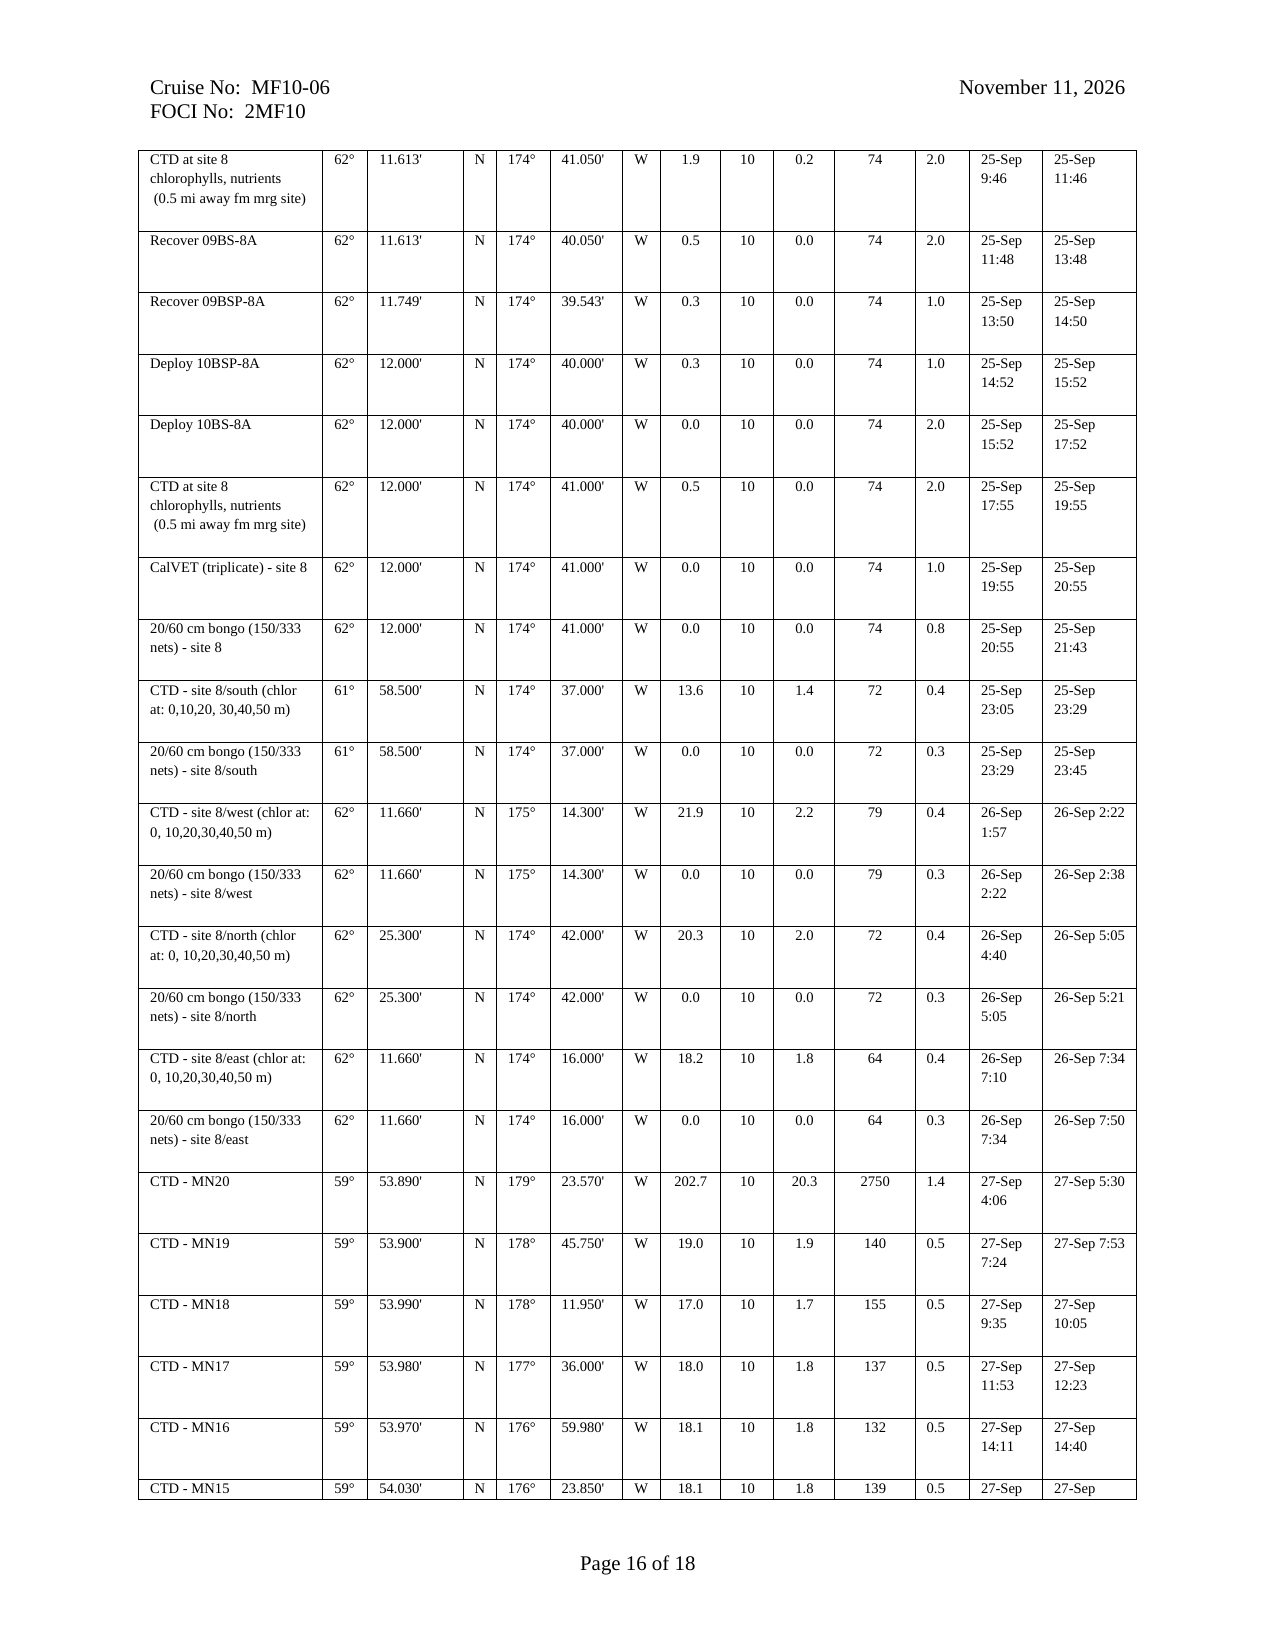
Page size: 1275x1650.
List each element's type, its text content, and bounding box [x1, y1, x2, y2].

table_cell 42.000' [551, 927, 622, 987]
table_cell 10 [721, 1234, 773, 1295]
table_cell 14.300' [551, 866, 622, 926]
table_cell 2.0 [916, 151, 969, 231]
table_cell 12.000' [368, 620, 463, 680]
table_cell 62° [323, 293, 367, 354]
table_cell 37.000' [551, 743, 622, 803]
table_cell 0.0 [774, 866, 834, 926]
table_cell N [464, 1296, 496, 1356]
table_cell 27-Sep 14:40 [1043, 1419, 1136, 1479]
table_cell 10 [721, 293, 773, 354]
table_cell 26-Sep 2:22 [1043, 804, 1136, 864]
table_cell 0.5 [661, 478, 720, 557]
table_cell 27-Sep 12:23 [1043, 1357, 1136, 1418]
table_cell 10 [721, 416, 773, 477]
table_cell 10 [721, 804, 773, 864]
table_cell 26-Sep 1:57 [970, 804, 1042, 864]
table_cell 174° [497, 681, 550, 742]
table_cell 26-Sep 7:34 [1043, 1050, 1136, 1110]
table_cell 74 [835, 151, 915, 231]
table_cell W [623, 1173, 660, 1233]
table_cell W [623, 927, 660, 987]
table_cell 10 [721, 478, 773, 557]
table_cell 10 [721, 1357, 773, 1418]
table_cell 25-Sep 11:46 [1043, 151, 1136, 231]
table_cell W [623, 232, 660, 292]
table_cell 11.660' [368, 1050, 463, 1110]
table_cell 26-Sep 4:40 [970, 927, 1042, 987]
table_cell 0.0 [774, 620, 834, 680]
table_cell 25-Sep 20:55 [1043, 558, 1136, 619]
table_cell 25-Sep 19:55 [970, 558, 1042, 619]
table_cell 0.5 [916, 1419, 969, 1479]
table_cell 0.0 [661, 1111, 720, 1172]
table_cell 176° [497, 1419, 550, 1479]
table_cell 26-Sep 2:22 [970, 866, 1042, 926]
table_cell 174° [497, 620, 550, 680]
table_cell CalVET (triplicate) - site 8 [139, 558, 322, 619]
table_cell 0.3 [916, 743, 969, 803]
table_cell 25-Sep 23:45 [1043, 743, 1136, 803]
table_cell 18.1 [661, 1480, 720, 1499]
table_cell 1.8 [774, 1357, 834, 1418]
table_cell 53.980' [368, 1357, 463, 1418]
table_cell 40.000' [551, 355, 622, 415]
table_cell 10 [721, 232, 773, 292]
table_cell 25-Sep 13:50 [970, 293, 1042, 354]
table_cell 0.0 [774, 355, 834, 415]
table_cell 62° [323, 804, 367, 864]
table_cell Recover 09BS-8A [139, 232, 322, 292]
table_cell 53.900' [368, 1234, 463, 1295]
table_cell W [623, 743, 660, 803]
table_cell W [623, 1296, 660, 1356]
table_cell 36.000' [551, 1357, 622, 1418]
table_cell N [464, 927, 496, 987]
table_cell 39.543' [551, 293, 622, 354]
table_cell 79 [835, 866, 915, 926]
table_cell 25-Sep 11:48 [970, 232, 1042, 292]
table_cell 18.2 [661, 1050, 720, 1110]
table_cell 175° [497, 804, 550, 864]
table_cell 0.3 [916, 1111, 969, 1172]
table_cell N [464, 743, 496, 803]
table_cell 74 [835, 416, 915, 477]
table_cell 10 [721, 927, 773, 987]
table_cell 10 [721, 866, 773, 926]
table_cell 11.749' [368, 293, 463, 354]
table_cell 25-Sep 9:46 [970, 151, 1042, 231]
table_cell 174° [497, 478, 550, 557]
table_cell 11.660' [368, 1111, 463, 1172]
table_cell 26-Sep 7:34 [970, 1111, 1042, 1172]
table_cell 10 [721, 620, 773, 680]
table_cell 175° [497, 866, 550, 926]
table_cell N [464, 293, 496, 354]
table_cell N [464, 1234, 496, 1295]
table_cell 2750 [835, 1173, 915, 1233]
table_cell 25-Sep 21:43 [1043, 620, 1136, 680]
table_cell 72 [835, 743, 915, 803]
table_cell 20/60 cm bongo (150/333 nets) - site 8 [139, 620, 322, 680]
table_cell 74 [835, 355, 915, 415]
table_cell W [623, 1050, 660, 1110]
table_cell 21.9 [661, 804, 720, 864]
table_cell 0.0 [661, 620, 720, 680]
table_cell 1.8 [774, 1050, 834, 1110]
table_cell 20/60 cm bongo (150/333 nets) - site 8/north [139, 989, 322, 1049]
table_cell 12.000' [368, 478, 463, 557]
table_cell 137 [835, 1357, 915, 1418]
table_cell 72 [835, 681, 915, 742]
table_cell 10 [721, 151, 773, 231]
table_cell 12.000' [368, 355, 463, 415]
table_cell N [464, 558, 496, 619]
table_cell 62° [323, 927, 367, 987]
table_cell 27-Sep 10:05 [1043, 1296, 1136, 1356]
table_cell 1.7 [774, 1296, 834, 1356]
table_cell W [623, 478, 660, 557]
table_cell 1.4 [774, 681, 834, 742]
table_cell 54.030' [368, 1480, 463, 1499]
table_cell 0.8 [916, 620, 969, 680]
table_cell 0.0 [661, 866, 720, 926]
table_cell CTD - MN15 [139, 1480, 322, 1499]
table_cell 1.9 [774, 1234, 834, 1295]
table_cell 27-Sep 14:11 [970, 1419, 1042, 1479]
table_cell 2.2 [774, 804, 834, 864]
table_cell CTD - MN19 [139, 1234, 322, 1295]
table_cell Recover 09BSP-8A [139, 293, 322, 354]
table_cell 18.0 [661, 1357, 720, 1418]
table_cell N [464, 355, 496, 415]
table_cell 178° [497, 1296, 550, 1356]
table_cell 20.3 [774, 1173, 834, 1233]
table_cell W [623, 1419, 660, 1479]
table_cell N [464, 478, 496, 557]
table_cell 62° [323, 1050, 367, 1110]
table_cell 74 [835, 478, 915, 557]
table_cell 25-Sep 23:29 [1043, 681, 1136, 742]
table_cell 0.3 [916, 866, 969, 926]
table_cell 18.1 [661, 1419, 720, 1479]
table_cell 139 [835, 1480, 915, 1499]
table_cell 62° [323, 478, 367, 557]
table_cell N [464, 620, 496, 680]
table_cell N [464, 1111, 496, 1172]
table_cell 27-Sep 7:24 [970, 1234, 1042, 1295]
table_cell 25-Sep 23:29 [970, 743, 1042, 803]
table_cell 62° [323, 355, 367, 415]
table_cell 0.4 [916, 681, 969, 742]
table_cell 40.050' [551, 232, 622, 292]
table_cell 10 [721, 1419, 773, 1479]
table_cell 61° [323, 743, 367, 803]
table_cell 2.0 [916, 416, 969, 477]
table_cell 0.0 [774, 558, 834, 619]
table_cell 61° [323, 681, 367, 742]
table_cell 10 [721, 1050, 773, 1110]
table_cell W [623, 1357, 660, 1418]
table_cell 53.970' [368, 1419, 463, 1479]
table_cell 10 [721, 355, 773, 415]
table_cell 174° [497, 558, 550, 619]
table_cell 11.613' [368, 151, 463, 231]
table_cell 174° [497, 232, 550, 292]
table_cell 16.000' [551, 1050, 622, 1110]
table_cell 25-Sep 13:48 [1043, 232, 1136, 292]
table_cell W [623, 293, 660, 354]
table_cell 0.0 [661, 743, 720, 803]
table_cell 40.000' [551, 416, 622, 477]
table_cell 23.570' [551, 1173, 622, 1233]
table_cell 25-Sep 23:05 [970, 681, 1042, 742]
table_cell CTD - site 8/north (chlor at: 0, 10,20,30,40,50 m) [139, 927, 322, 987]
table_cell 27-Sep 7:53 [1043, 1234, 1136, 1295]
table_cell 20/60 cm bongo (150/333 nets) - site 8/east [139, 1111, 322, 1172]
table_cell 23.850' [551, 1480, 622, 1499]
table_cell W [623, 416, 660, 477]
table_cell 59° [323, 1173, 367, 1233]
table_cell 59° [323, 1296, 367, 1356]
table_cell 10 [721, 1111, 773, 1172]
table_cell 25-Sep 20:55 [970, 620, 1042, 680]
table_cell 27-Sep 16:28 [970, 1480, 1042, 1499]
table_cell 1.9 [661, 151, 720, 231]
table_cell 42.000' [551, 989, 622, 1049]
table_cell 25-Sep 15:52 [970, 416, 1042, 477]
table_cell 58.500' [368, 681, 463, 742]
table_cell W [623, 620, 660, 680]
table_cell 26-Sep 5:05 [1043, 927, 1136, 987]
table_cell 174° [497, 151, 550, 231]
table_cell 62° [323, 151, 367, 231]
table_cell 25-Sep 17:55 [970, 478, 1042, 557]
table_cell 20/60 cm bongo (150/333 nets) - site 8/west [139, 866, 322, 926]
table_cell 155 [835, 1296, 915, 1356]
table_cell 27-Sep 9:35 [970, 1296, 1042, 1356]
table_cell 174° [497, 416, 550, 477]
table_cell 27-Sep 4:06 [970, 1173, 1042, 1233]
table_cell W [623, 1480, 660, 1499]
table_cell 59° [323, 1357, 367, 1418]
table_cell 0.4 [916, 804, 969, 864]
table_cell 1.8 [774, 1419, 834, 1479]
table_cell 26-Sep 7:50 [1043, 1111, 1136, 1172]
table_cell 41.000' [551, 478, 622, 557]
table_cell N [464, 1357, 496, 1418]
table_cell N [464, 151, 496, 231]
table_cell W [623, 1111, 660, 1172]
table_cell 11.950' [551, 1296, 622, 1356]
table_cell 26-Sep 5:21 [1043, 989, 1136, 1049]
table_cell 174° [497, 1050, 550, 1110]
table_cell 27-Sep 11:53 [970, 1357, 1042, 1418]
table_cell 0.0 [774, 232, 834, 292]
table_cell N [464, 804, 496, 864]
table_cell 53.990' [368, 1296, 463, 1356]
table_cell W [623, 866, 660, 926]
table_cell 10 [721, 1480, 773, 1499]
table_cell 59° [323, 1480, 367, 1499]
table_cell 0.4 [916, 927, 969, 987]
table_cell W [623, 151, 660, 231]
table_cell N [464, 989, 496, 1049]
table_cell 174° [497, 989, 550, 1049]
table_cell W [623, 681, 660, 742]
table_cell 202.7 [661, 1173, 720, 1233]
table_cell 176° [497, 1480, 550, 1499]
table_cell 26-Sep 2:38 [1043, 866, 1136, 926]
table_cell 0.3 [661, 355, 720, 415]
table_cell 72 [835, 989, 915, 1049]
table_cell 19.0 [661, 1234, 720, 1295]
table_cell 64 [835, 1050, 915, 1110]
table_cell 74 [835, 620, 915, 680]
table_cell 0.0 [661, 416, 720, 477]
table_cell 64 [835, 1111, 915, 1172]
table_cell 1.4 [916, 1173, 969, 1233]
table_cell CTD at site 8 chlorophylls, nutrients (0.5 mi away fm mrg site) [139, 151, 322, 231]
table_cell CTD - site 8/east (chlor at: 0, 10,20,30,40,50 m) [139, 1050, 322, 1110]
table_cell 41.000' [551, 620, 622, 680]
table_cell 11.613' [368, 232, 463, 292]
table_cell 25-Sep 17:52 [1043, 416, 1136, 477]
table_cell 0.5 [916, 1296, 969, 1356]
table_cell 27-Sep 16:58 [1043, 1480, 1136, 1499]
table_cell 59.980' [551, 1419, 622, 1479]
table_cell N [464, 232, 496, 292]
table_cell 62° [323, 416, 367, 477]
table_cell 62° [323, 558, 367, 619]
table_cell 0.0 [774, 743, 834, 803]
table_cell CTD - site 8/south (chlor at: 0,10,20, 30,40,50 m) [139, 681, 322, 742]
table_cell CTD - MN17 [139, 1357, 322, 1418]
table_cell N [464, 1480, 496, 1499]
table_cell 0.5 [916, 1234, 969, 1295]
table_cell CTD - MN18 [139, 1296, 322, 1356]
table_cell 1.8 [774, 1480, 834, 1499]
table_cell 25-Sep 15:52 [1043, 355, 1136, 415]
table_cell CTD - MN16 [139, 1419, 322, 1479]
table_cell 0.5 [916, 1357, 969, 1418]
table_cell 178° [497, 1234, 550, 1295]
table_cell 0.0 [774, 1111, 834, 1172]
table_cell 10 [721, 1173, 773, 1233]
table_cell 11.660' [368, 804, 463, 864]
table_cell 26-Sep 7:10 [970, 1050, 1042, 1110]
table_cell 12.000' [368, 416, 463, 477]
table_cell 62° [323, 866, 367, 926]
table_cell 17.0 [661, 1296, 720, 1356]
table_cell 25.300' [368, 989, 463, 1049]
table_cell 25.300' [368, 927, 463, 987]
table_cell 1.0 [916, 558, 969, 619]
table_cell N [464, 866, 496, 926]
table_cell 177° [497, 1357, 550, 1418]
table_cell 27-Sep 5:30 [1043, 1173, 1136, 1233]
table_cell W [623, 989, 660, 1049]
table_cell 58.500' [368, 743, 463, 803]
table_cell 53.890' [368, 1173, 463, 1233]
table_cell N [464, 1419, 496, 1479]
table_cell 1.0 [916, 293, 969, 354]
table_cell 0.0 [661, 558, 720, 619]
table_cell 26-Sep 5:05 [970, 989, 1042, 1049]
table_cell 37.000' [551, 681, 622, 742]
table_cell CTD - MN20 [139, 1173, 322, 1233]
table_cell 0.4 [916, 1050, 969, 1110]
table_cell 0.5 [916, 1480, 969, 1499]
table_cell 79 [835, 804, 915, 864]
table_cell 25-Sep 14:52 [970, 355, 1042, 415]
table_cell Deploy 10BSP-8A [139, 355, 322, 415]
table_cell 10 [721, 1296, 773, 1356]
table_cell 59° [323, 1419, 367, 1479]
table_cell 0.3 [916, 989, 969, 1049]
table_cell 74 [835, 293, 915, 354]
table_cell W [623, 355, 660, 415]
table_cell 14.300' [551, 804, 622, 864]
table_cell 174° [497, 355, 550, 415]
table_cell 10 [721, 743, 773, 803]
table_cell 20/60 cm bongo (150/333 nets) - site 8/south [139, 743, 322, 803]
table_cell 59° [323, 1234, 367, 1295]
table_cell 16.000' [551, 1111, 622, 1172]
table_cell 10 [721, 558, 773, 619]
table_cell 12.000' [368, 558, 463, 619]
table_cell 25-Sep 19:55 [1043, 478, 1136, 557]
table_cell 174° [497, 293, 550, 354]
table_cell 0.0 [661, 989, 720, 1049]
table_cell 11.660' [368, 866, 463, 926]
table_cell 13.6 [661, 681, 720, 742]
table_cell W [623, 1234, 660, 1295]
table_cell 45.750' [551, 1234, 622, 1295]
table_cell CTD at site 8 chlorophylls, nutrients (0.5 mi away fm mrg site) [139, 478, 322, 557]
table_cell 62° [323, 232, 367, 292]
table_cell 10 [721, 989, 773, 1049]
table_cell Deploy 10BS-8A [139, 416, 322, 477]
table_cell W [623, 804, 660, 864]
table_cell 0.0 [774, 416, 834, 477]
table_cell N [464, 416, 496, 477]
table_cell 41.050' [551, 151, 622, 231]
table_cell 0.3 [661, 293, 720, 354]
table_cell 41.000' [551, 558, 622, 619]
table_cell N [464, 681, 496, 742]
table_cell 74 [835, 558, 915, 619]
table_cell 0.0 [774, 478, 834, 557]
table_cell 0.5 [661, 232, 720, 292]
table_cell 25-Sep 14:50 [1043, 293, 1136, 354]
table_cell 174° [497, 1111, 550, 1172]
table_cell N [464, 1050, 496, 1110]
table_cell 2.0 [774, 927, 834, 987]
table_cell 10 [721, 681, 773, 742]
table_cell 2.0 [916, 232, 969, 292]
table_cell 72 [835, 927, 915, 987]
table_cell 0.2 [774, 151, 834, 231]
table_cell 174° [497, 743, 550, 803]
table_cell 62° [323, 989, 367, 1049]
table_cell 0.0 [774, 989, 834, 1049]
table_cell N [464, 1173, 496, 1233]
table_cell 132 [835, 1419, 915, 1479]
table_cell 62° [323, 1111, 367, 1172]
table_cell 140 [835, 1234, 915, 1295]
table_cell 74 [835, 232, 915, 292]
table_cell W [623, 558, 660, 619]
table_cell 174° [497, 927, 550, 987]
table_cell 62° [323, 620, 367, 680]
table_cell 20.3 [661, 927, 720, 987]
table_cell 1.0 [916, 355, 969, 415]
table_cell 2.0 [916, 478, 969, 557]
table_cell 179° [497, 1173, 550, 1233]
table_cell 0.0 [774, 293, 834, 354]
table_cell CTD - site 8/west (chlor at: 0, 10,20,30,40,50 m) [139, 804, 322, 864]
